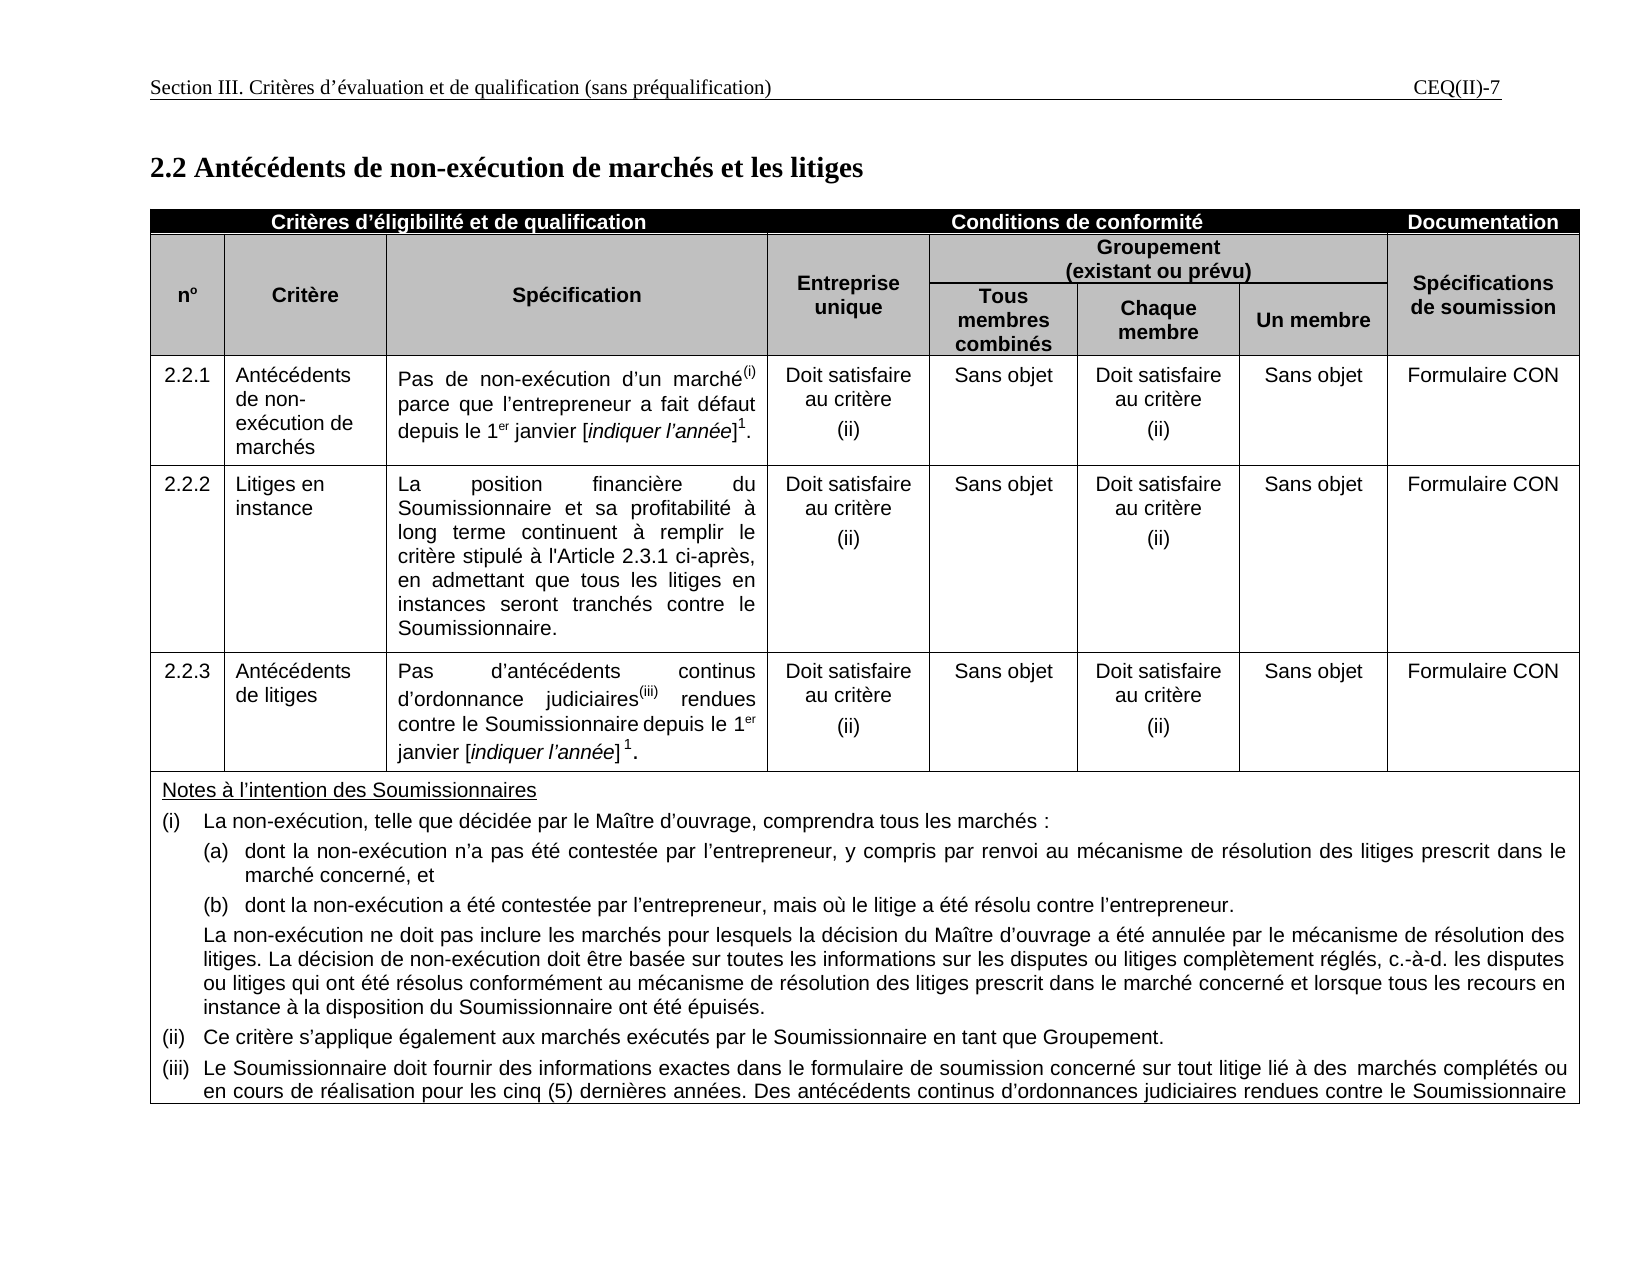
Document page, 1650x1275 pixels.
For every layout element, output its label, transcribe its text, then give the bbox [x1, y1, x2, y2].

table_cell Spécifications de soumission [1388, 235, 1579, 355]
table_cell Sans objet [1240, 356, 1387, 465]
table_cell Sans objet [1240, 466, 1387, 652]
table_cell 2.2.1 [151, 356, 224, 465]
table_cell Litiges en instance [225, 466, 386, 652]
table_cell Pas de non-exécution d’un marché(i) parce que l’entrepreneur a fait défaut depuis le 1er janvier [indiquer l’année]1. [387, 356, 767, 465]
table_cell Groupement (existant ou prévu) [930, 235, 1387, 282]
table_cell Un membre [1240, 284, 1387, 355]
table_cell Sans objet [1240, 653, 1387, 771]
table_cell 2.2.2 [151, 466, 224, 652]
table_header Critères d’éligibilité et de qualification [151, 210, 767, 233]
table_header Documentation [1388, 210, 1579, 233]
table_cell Spécification [387, 235, 767, 355]
table_cell Doit satisfaire au critère (ii) [768, 356, 929, 465]
table_cell Pas d’antécédents continus d’ordonnance judiciaires(iii) rendues contre le Soumissionnaire depuis le 1er janvier [indiquer l’année] 1. [387, 653, 767, 771]
text 2.2 Antécédents de non-exécution de marchés et les litiges [150, 150, 1500, 183]
table_cell Doit satisfaire au critère (ii) [1078, 356, 1239, 465]
table_cell Formulaire CON [1388, 356, 1579, 465]
table_cell Entreprise unique [768, 235, 929, 355]
table_cell Sans objet [930, 356, 1077, 465]
table_cell 2.2.3 [151, 653, 224, 771]
table_cell Formulaire CON [1388, 653, 1579, 771]
table_cell no [151, 235, 224, 355]
table_header Conditions de conformité [768, 210, 1387, 233]
table_cell Doit satisfaire au critère (ii) [1078, 466, 1239, 652]
table_cell Antécédents de litiges [225, 653, 386, 771]
table_cell La position financière du Soumissionnaire et sa profitabilité à long terme continuent à remplir le critère stipulé à l'Article 2.3.1 ci-après, en admettant que tous les litiges en instances seront tranchés contre le Soumissionnaire. [387, 466, 767, 652]
table_cell Critère [225, 235, 386, 355]
table_cell Doit satisfaire au critère (ii) [1078, 653, 1239, 771]
table_cell Formulaire CON [1388, 466, 1579, 652]
table_cell Chaque membre [1078, 284, 1239, 355]
table_cell Sans objet [930, 653, 1077, 771]
table_cell Doit satisfaire au critère (ii) [768, 466, 929, 652]
table_cell Antécédents de non-exécution de marchés [225, 356, 386, 465]
table_cell Sans objet [930, 466, 1077, 652]
table_cell Tous membres combinés [930, 284, 1077, 355]
table_cell Doit satisfaire au critère (ii) [768, 653, 929, 771]
